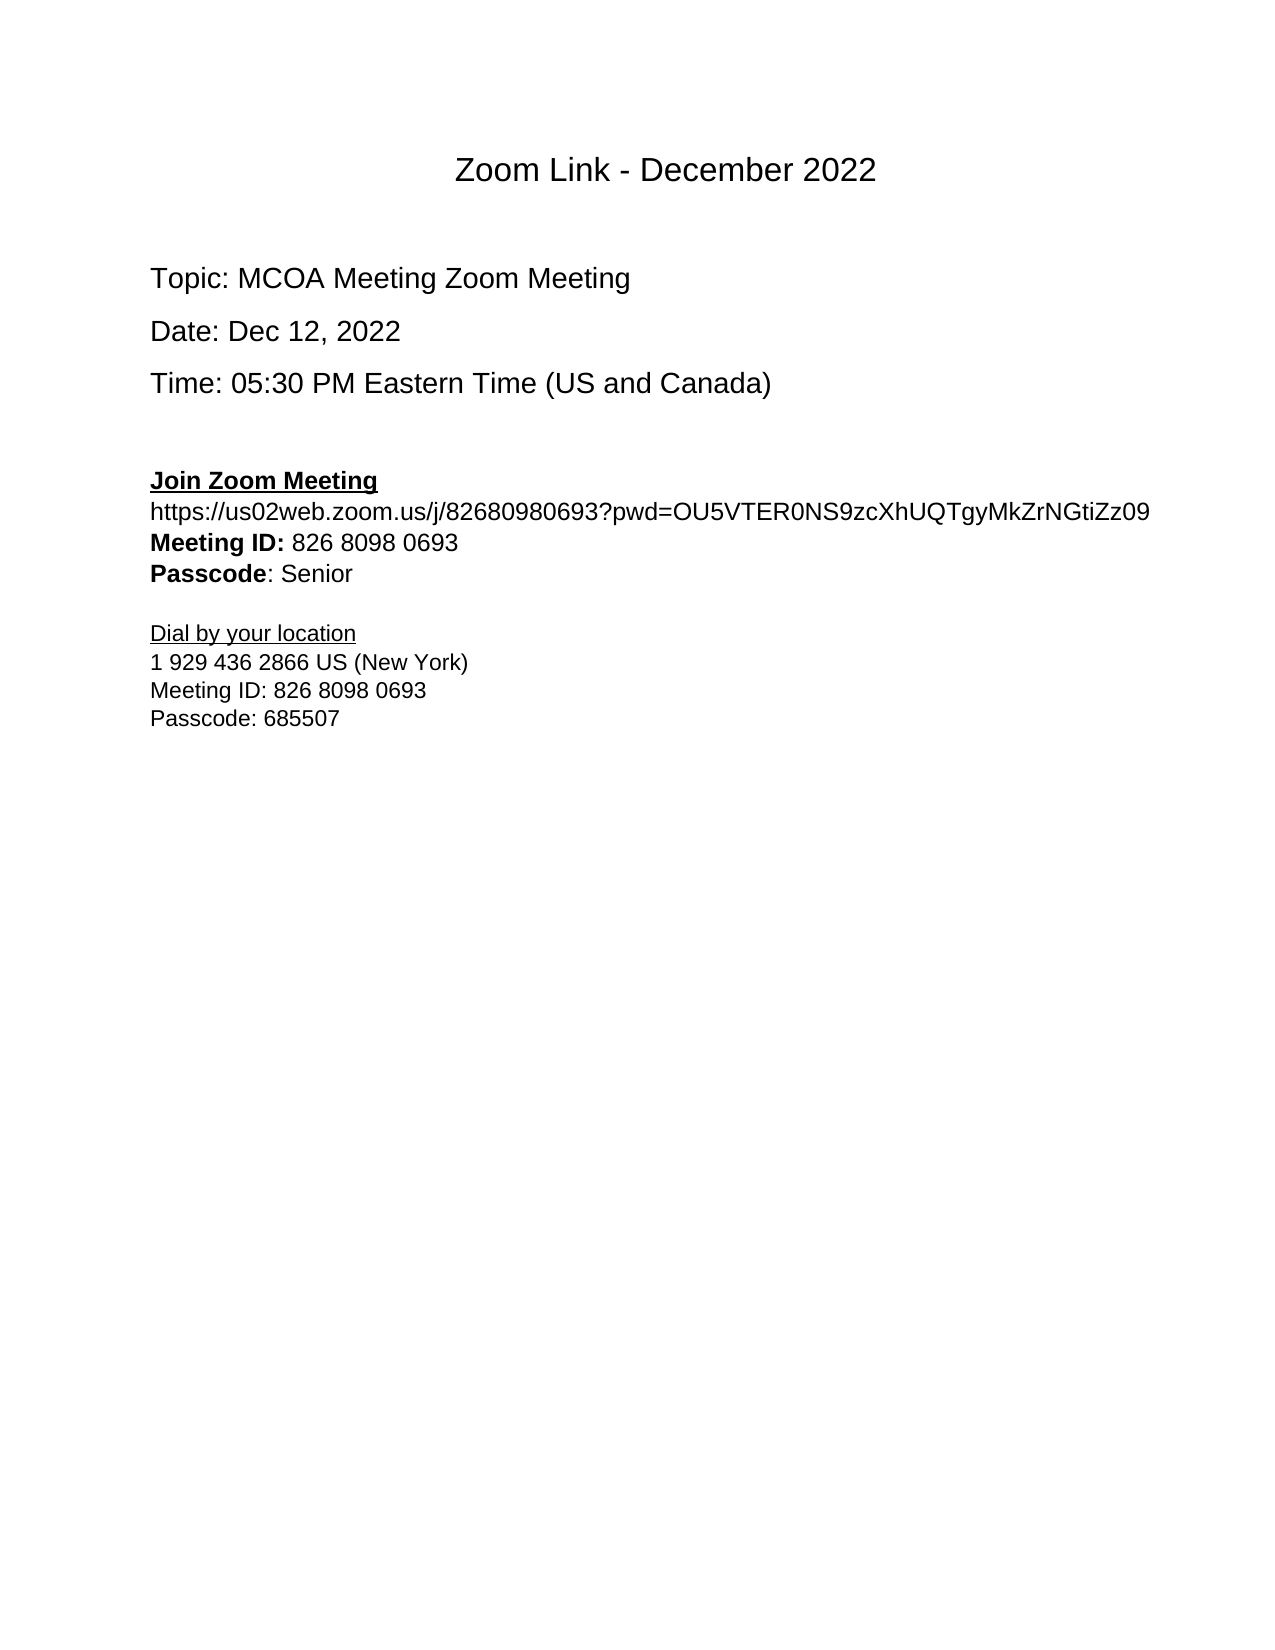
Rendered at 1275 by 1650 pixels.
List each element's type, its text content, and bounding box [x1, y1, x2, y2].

text Topic: MCOA Meeting Zoom Meeting [150, 261, 1181, 294]
text Passcode: 685507 [150, 705, 1181, 732]
text https://us02web.zoom.us/j/82680980693?pwd=OU5VTER0NS9zcXhUQTgyMkZrNGtiZz09 [150, 497, 1181, 526]
text Dial by your location [150, 620, 1181, 646]
text Time: 05:30 PM Eastern Time (US and Canada) [150, 367, 1181, 400]
text Date: Dec 12, 2022 [150, 314, 1181, 347]
text Passcode: Senior [150, 559, 1181, 588]
text 1 929 436 2866 US (New York) [150, 648, 1181, 675]
text Meeting ID: 826 8098 0693 [150, 677, 1181, 703]
text Join Zoom Meeting [150, 466, 1181, 495]
text Zoom Link - December 2022 [150, 150, 1181, 188]
text Meeting ID: 826 8098 0693 [150, 528, 1181, 557]
